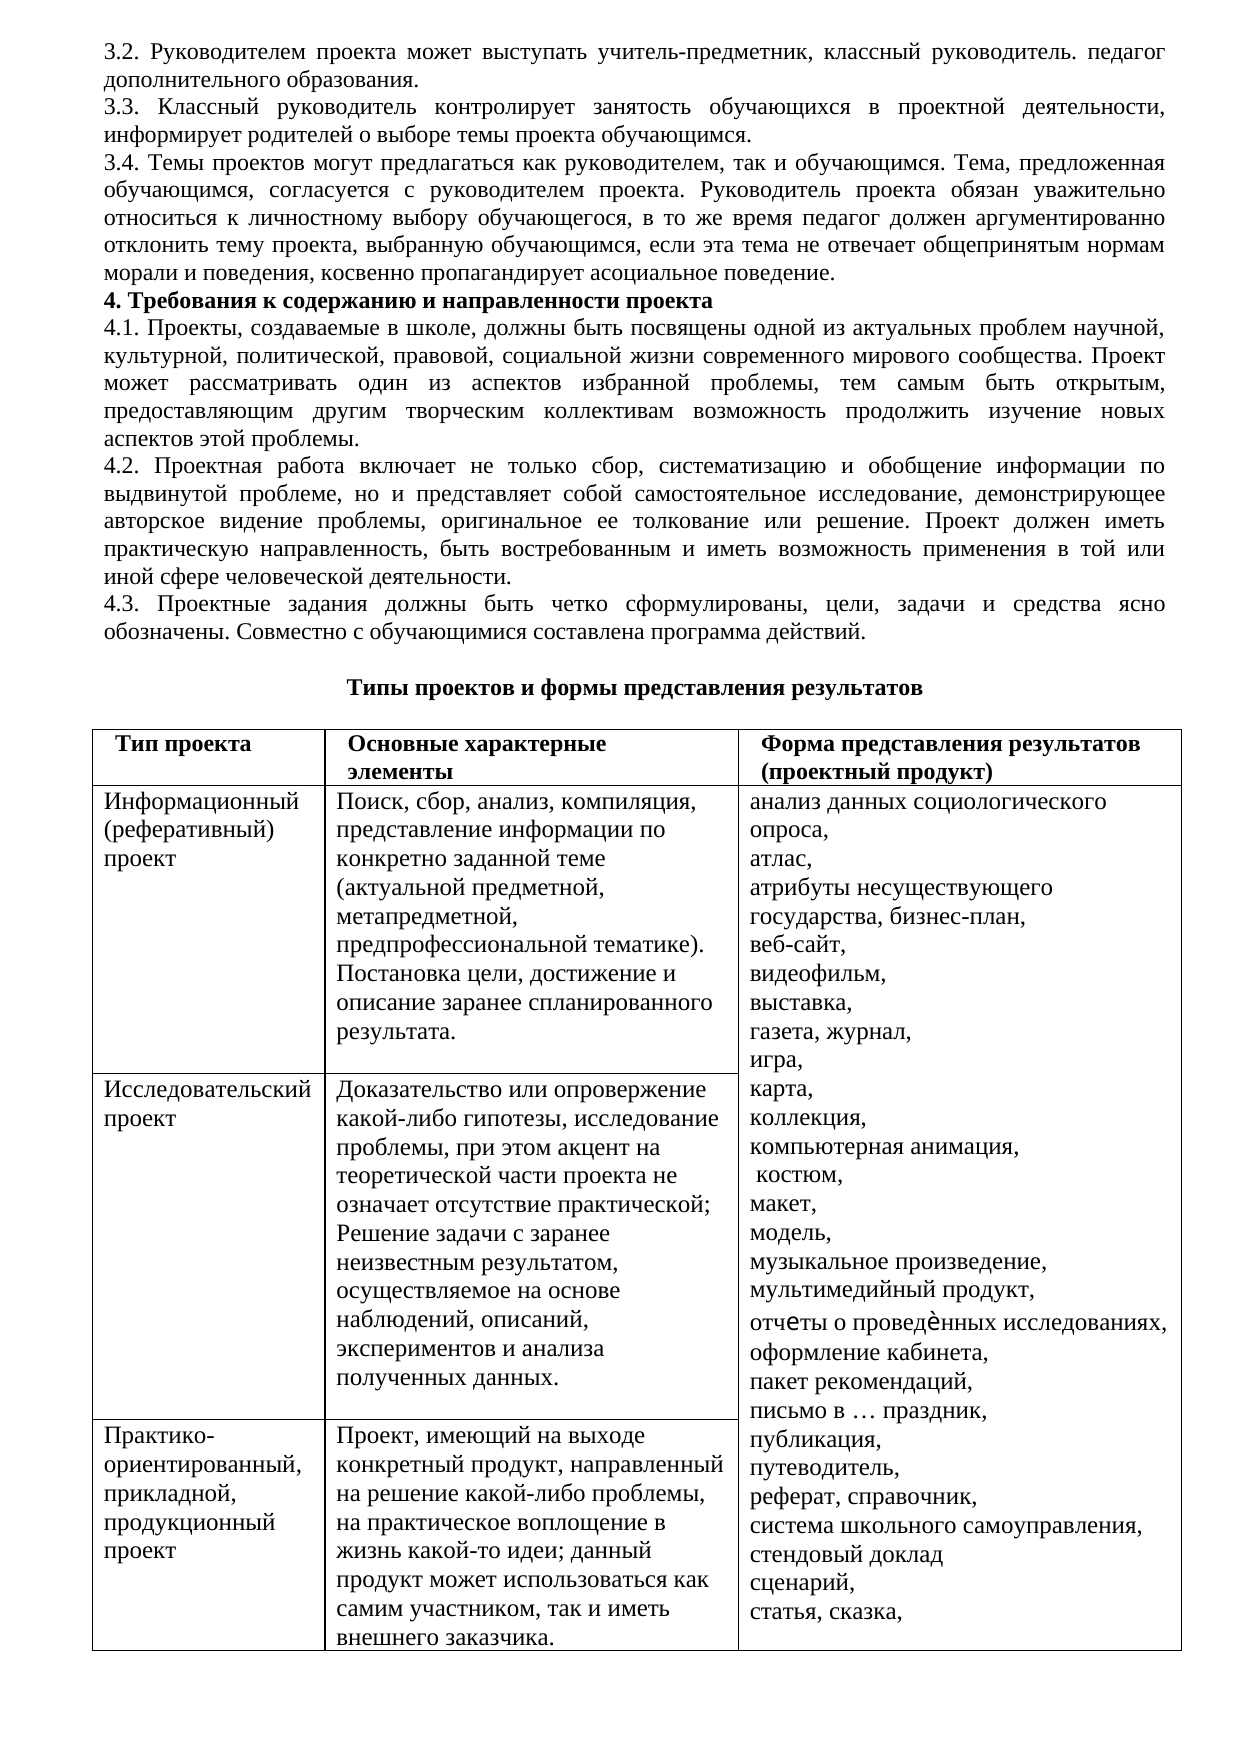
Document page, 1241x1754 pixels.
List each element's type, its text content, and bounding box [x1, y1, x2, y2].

table_cell Практико-ориентированный, прикладной, продукционный проект [93, 1420, 324, 1650]
table_header [326, 730, 738, 785]
text 4.1. Проекты, создаваемые в школе, должны быть посвящены одной из актуальных проблем научной, культурной, политической, правовой, социальной жизни современного мирового сообщества. Проект может рассматривать один из аспектов избранной проблемы, тем самым быть открытым, предоставляющим другим творческим коллективам возможность продолжить изучение новых аспектов этой проблемы. [103, 313, 1167, 451]
text 3.2. Руководителем проекта может выступать учитель-предметник, классный руководитель. педагог дополнительного образования. [103, 37, 1167, 92]
table_cell Проект, имеющий на выходе конкретный продукт, направленный на решение какой-либо проблемы, на практическое воплощение в жизнь какой-то идеи; данный продукт может использоваться как самим участником, так и иметь внешнего заказчика. [326, 1420, 738, 1650]
table_header [739, 730, 1181, 785]
text 4.3. Проектные задания должны быть четко сформулированы, цели, задачи и средства ясно обозначены. Совместно с обучающимися составлена программа действий. [103, 589, 1167, 644]
text 3.3. Классный руководитель контролирует занятость обучающихся в проектной деятельности, информирует родителей о выборе темы проекта обучающимся. [103, 92, 1167, 148]
table_cell анализ данных социологического опроса, атлас, атрибуты несуществующего государства, бизнес-план, веб-сайт, видеофильм, выставка, газета, журнал, игра, карта, коллекция, компьютерная анимация, костюм, макет, модель, музыкальное произведение, мультимедийный продукт, отчеты о проведѐнных исследованиях, оформление кабинета, пакет рекомендаций, письмо в … праздник, публикация, путеводитель, реферат, справочник, система школьного самоуправления, стендовый доклад сценарий, статья, сказка, серия иллюстраций, тест, учебное пособие, чертеж, экскурсия и т.д [739, 786, 1181, 1650]
table_cell Доказательство или опровержение какой-либо гипотезы, исследование проблемы, при этом акцент на теоретической части проекта не означает отсутствие практической; Решение задачи с заранее неизвестным результатом, осуществляемое на основе наблюдений, описаний, экспериментов и анализа полученных данных. [326, 1074, 738, 1419]
table_cell Исследовательский проект [93, 1074, 324, 1419]
table_cell Информационный (реферативный) проект [93, 786, 324, 1073]
text 4.2. Проектная работа включает не только сбор, систематизацию и обобщение информации по выдвинутой проблеме, но и представляет собой самостоятельное исследование, демонстрирующее авторское видение проблемы, оригинальное ее толкование или решение. Проект должен иметь практическую направленность, быть востребованным и иметь возможность применения в той или иной сфере человеческой деятельности. [103, 451, 1167, 589]
text 3.4. Темы проектов могут предлагаться как руководителем, так и обучающимся. Тема, предложенная обучающимся, согласуется с руководителем проекта. Руководитель проекта обязан уважительно относиться к личностному выбору обучающегося, в то же время педагог должен аргументированно отклонить тему проекта, выбранную обучающимся, если эта тема не отвечает общепринятым нормам морали и поведения, косвенно пропагандирует асоциальное поведение. [103, 148, 1167, 286]
table_header [93, 730, 324, 785]
text 4. Требования к содержанию и направленности проекта [103, 286, 1167, 313]
text Типы проектов и формы представления результатов [103, 673, 1167, 701]
table_cell Поиск, сбор, анализ, компиляция, представление информации по конкретно заданной теме (актуальной предметной, метапредметной, предпрофессиональной тематике). Постановка цели, достижение и описание заранее спланированного результата. [326, 786, 738, 1073]
